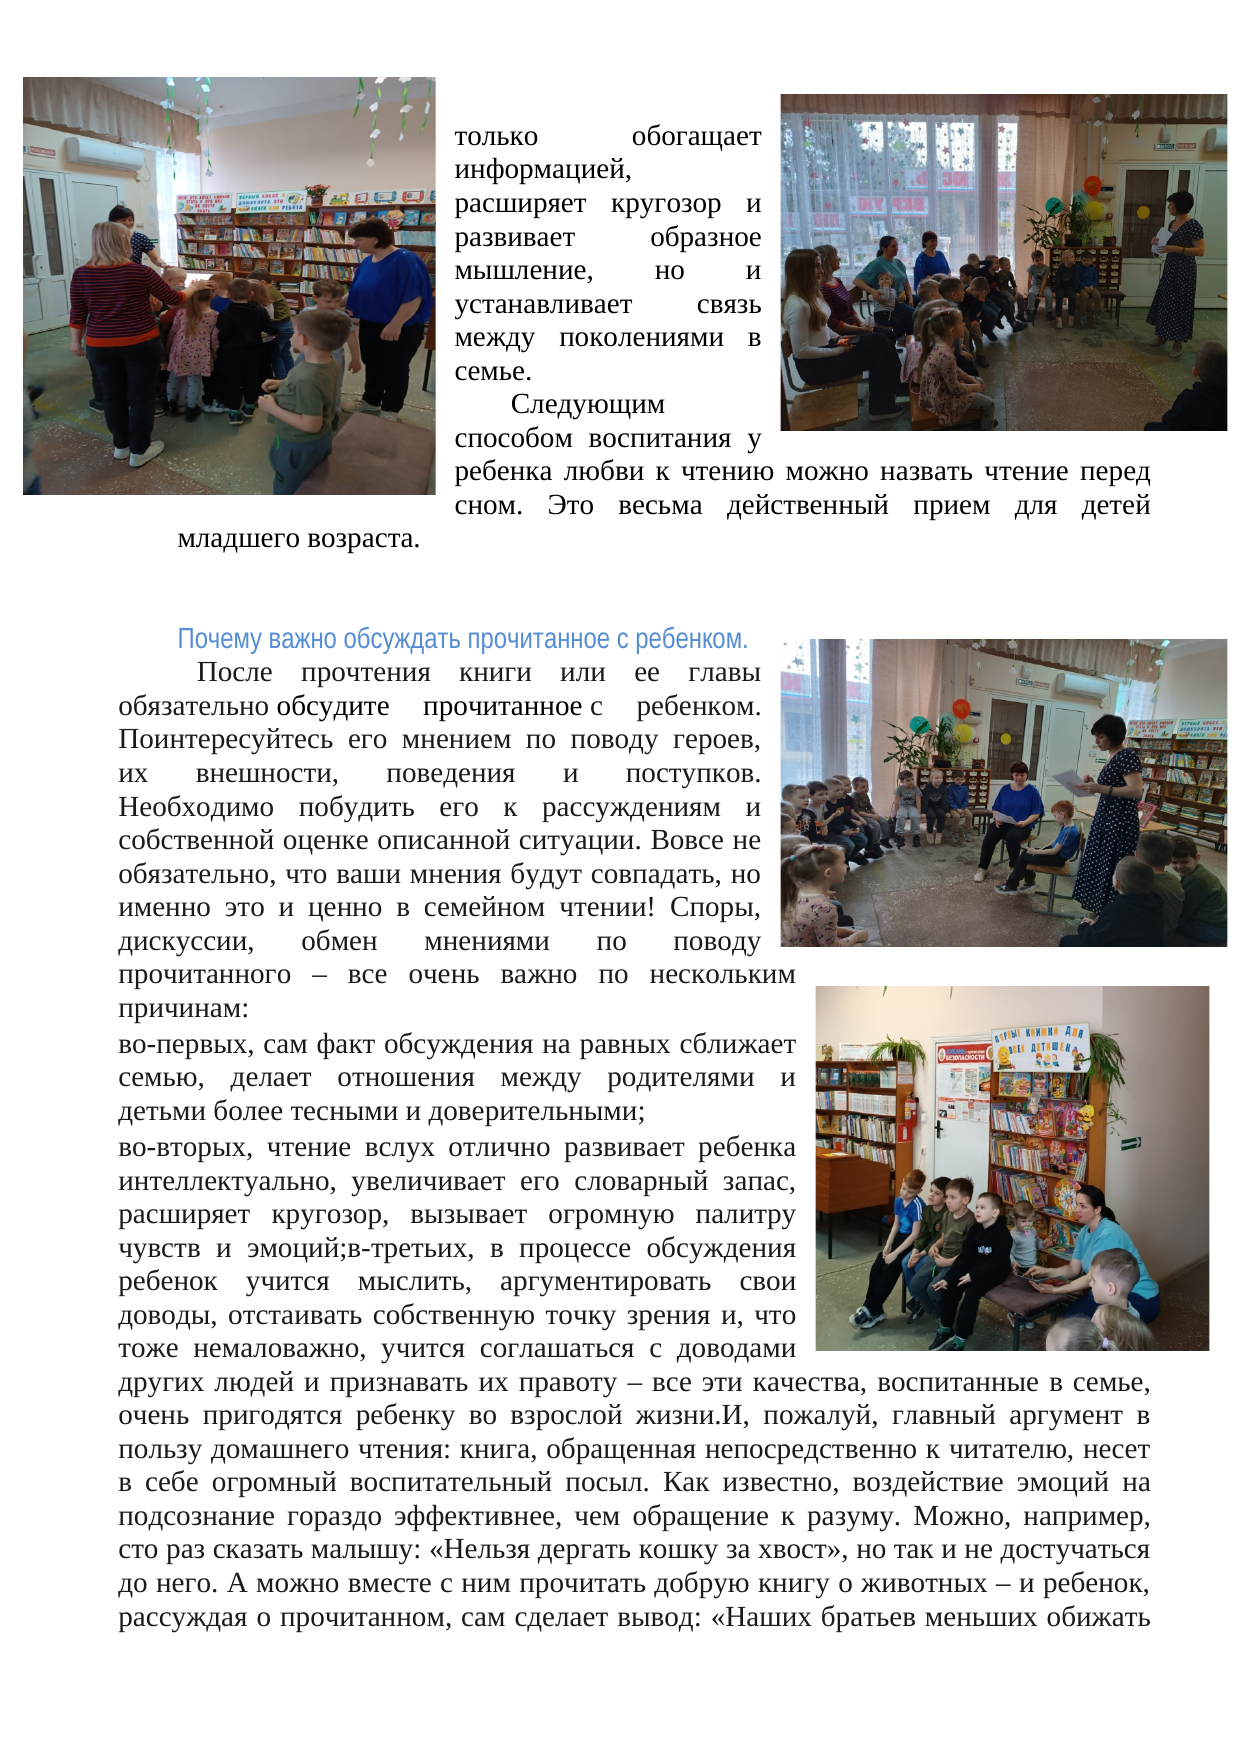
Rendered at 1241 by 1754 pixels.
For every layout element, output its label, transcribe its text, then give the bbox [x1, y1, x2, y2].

picture [23, 77, 436, 493]
text Почему важно обсуждать прочитанное с ребенком. [177, 621, 1152, 654]
text После прочтения книги или ее главы обязательно обсудите прочитанное с ребенком. Поинтересуйтесь его мнением по поводу героев, их внешности, поведения и поступков. Необходимо побудить его к рассуждениям и собственной оценке описанной ситуации. Вовсе не обязательно, что ваши мнения будут совпадать, но именно это и ценно в семейном чтении! Споры, дискуссии, обмен мнениями по поводу прочитанного – все очень важно по нескольким причинам: [118, 654, 1152, 990]
text во-первых, сам факт обсуждения на равных сближает семью, делает отношения между родителями и детьми более тесными и доверительными; [118, 992, 1152, 1059]
text Следующим способом воспитания у ребенка любви к чтению можно назвать чтение перед сном. Это весьма действенный прием для детей младшего возраста. [177, 386, 1152, 554]
picture [780, 94, 1227, 429]
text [118, 1062, 1152, 1632]
picture [780, 639, 1228, 946]
